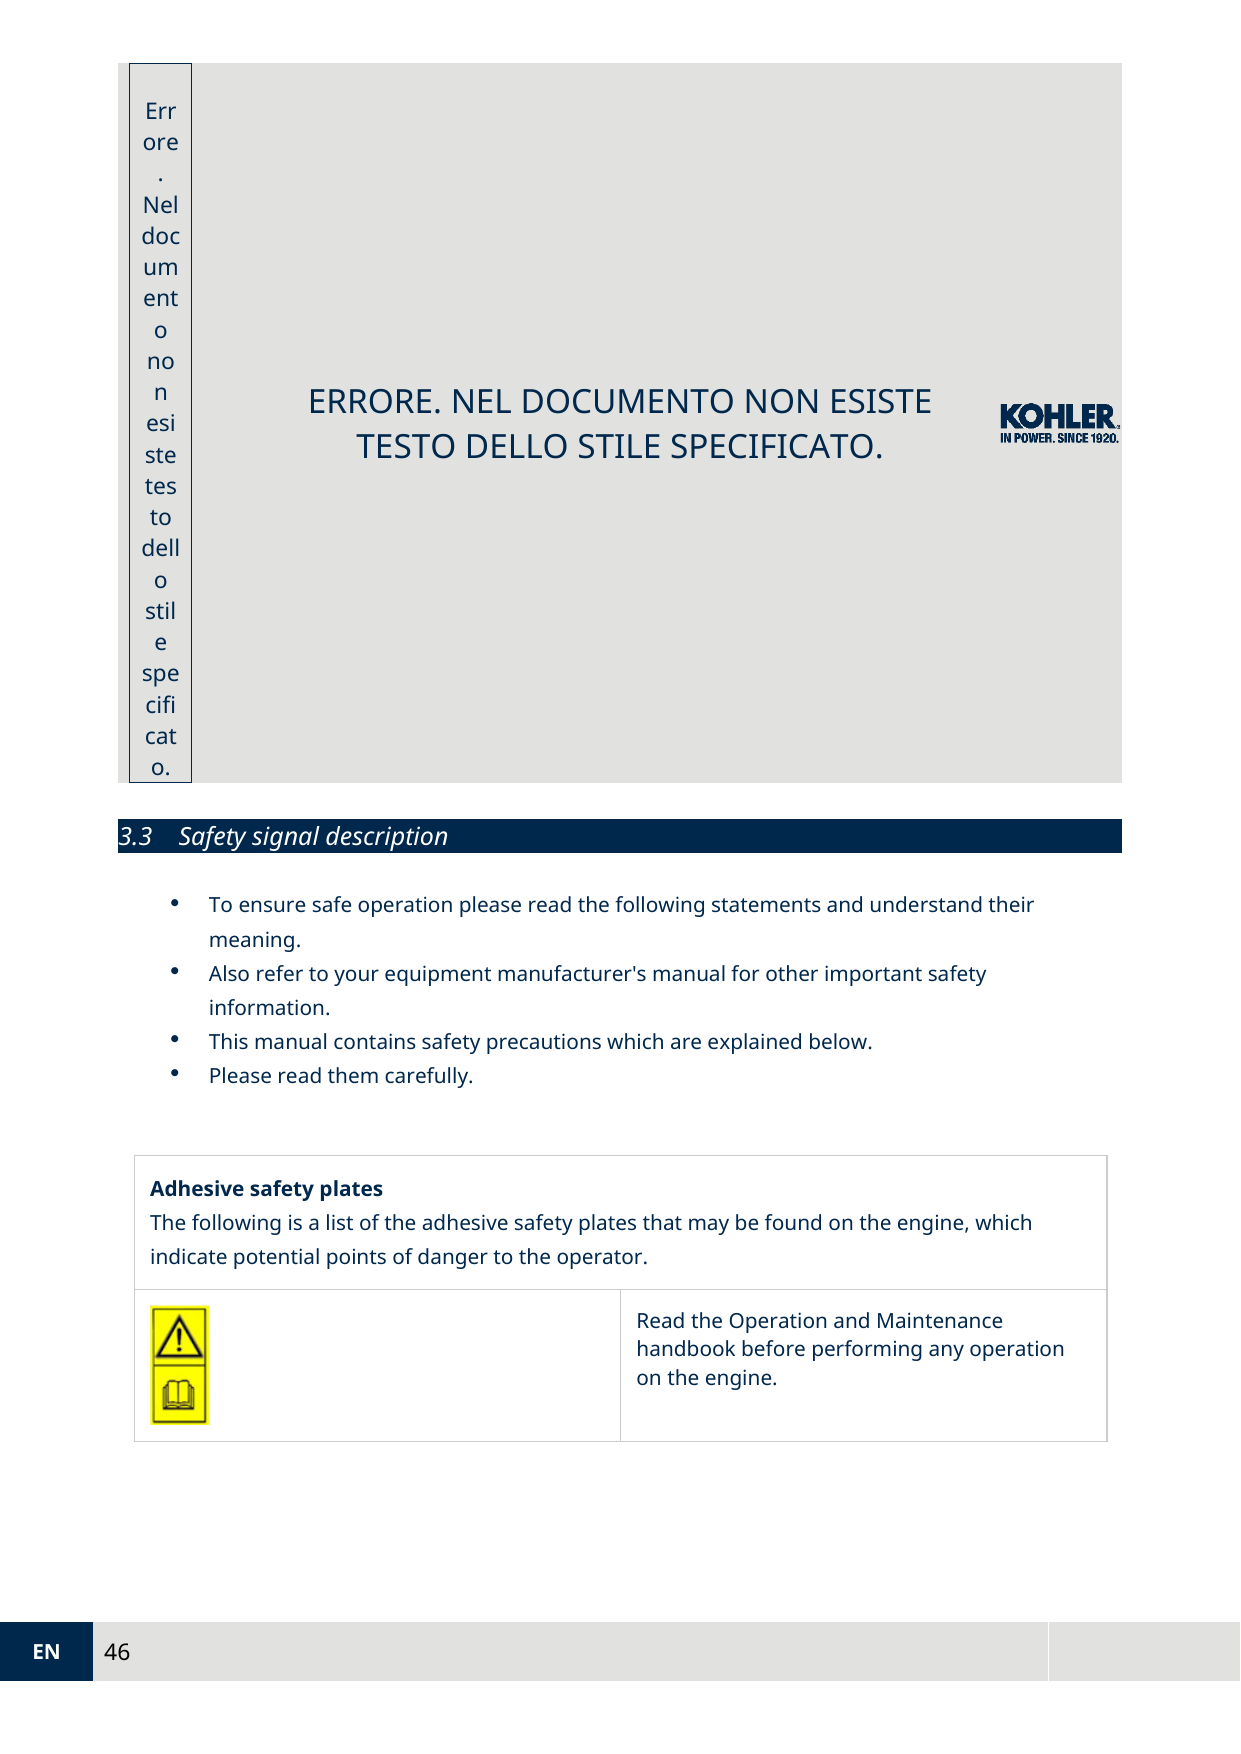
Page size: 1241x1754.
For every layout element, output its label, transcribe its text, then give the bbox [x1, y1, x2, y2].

picture [1000, 403, 1121, 443]
table_header To ensure safe operation please read the following statements and understand their meaning. Also refer to your equipment manufacturer's manual for other important safety information. This manual contains safety precautions which are explained below. Please read them carefully. [118, 872, 1122, 1457]
picture [150, 1305, 209, 1425]
subtitle Safety signal description [118, 819, 1122, 853]
